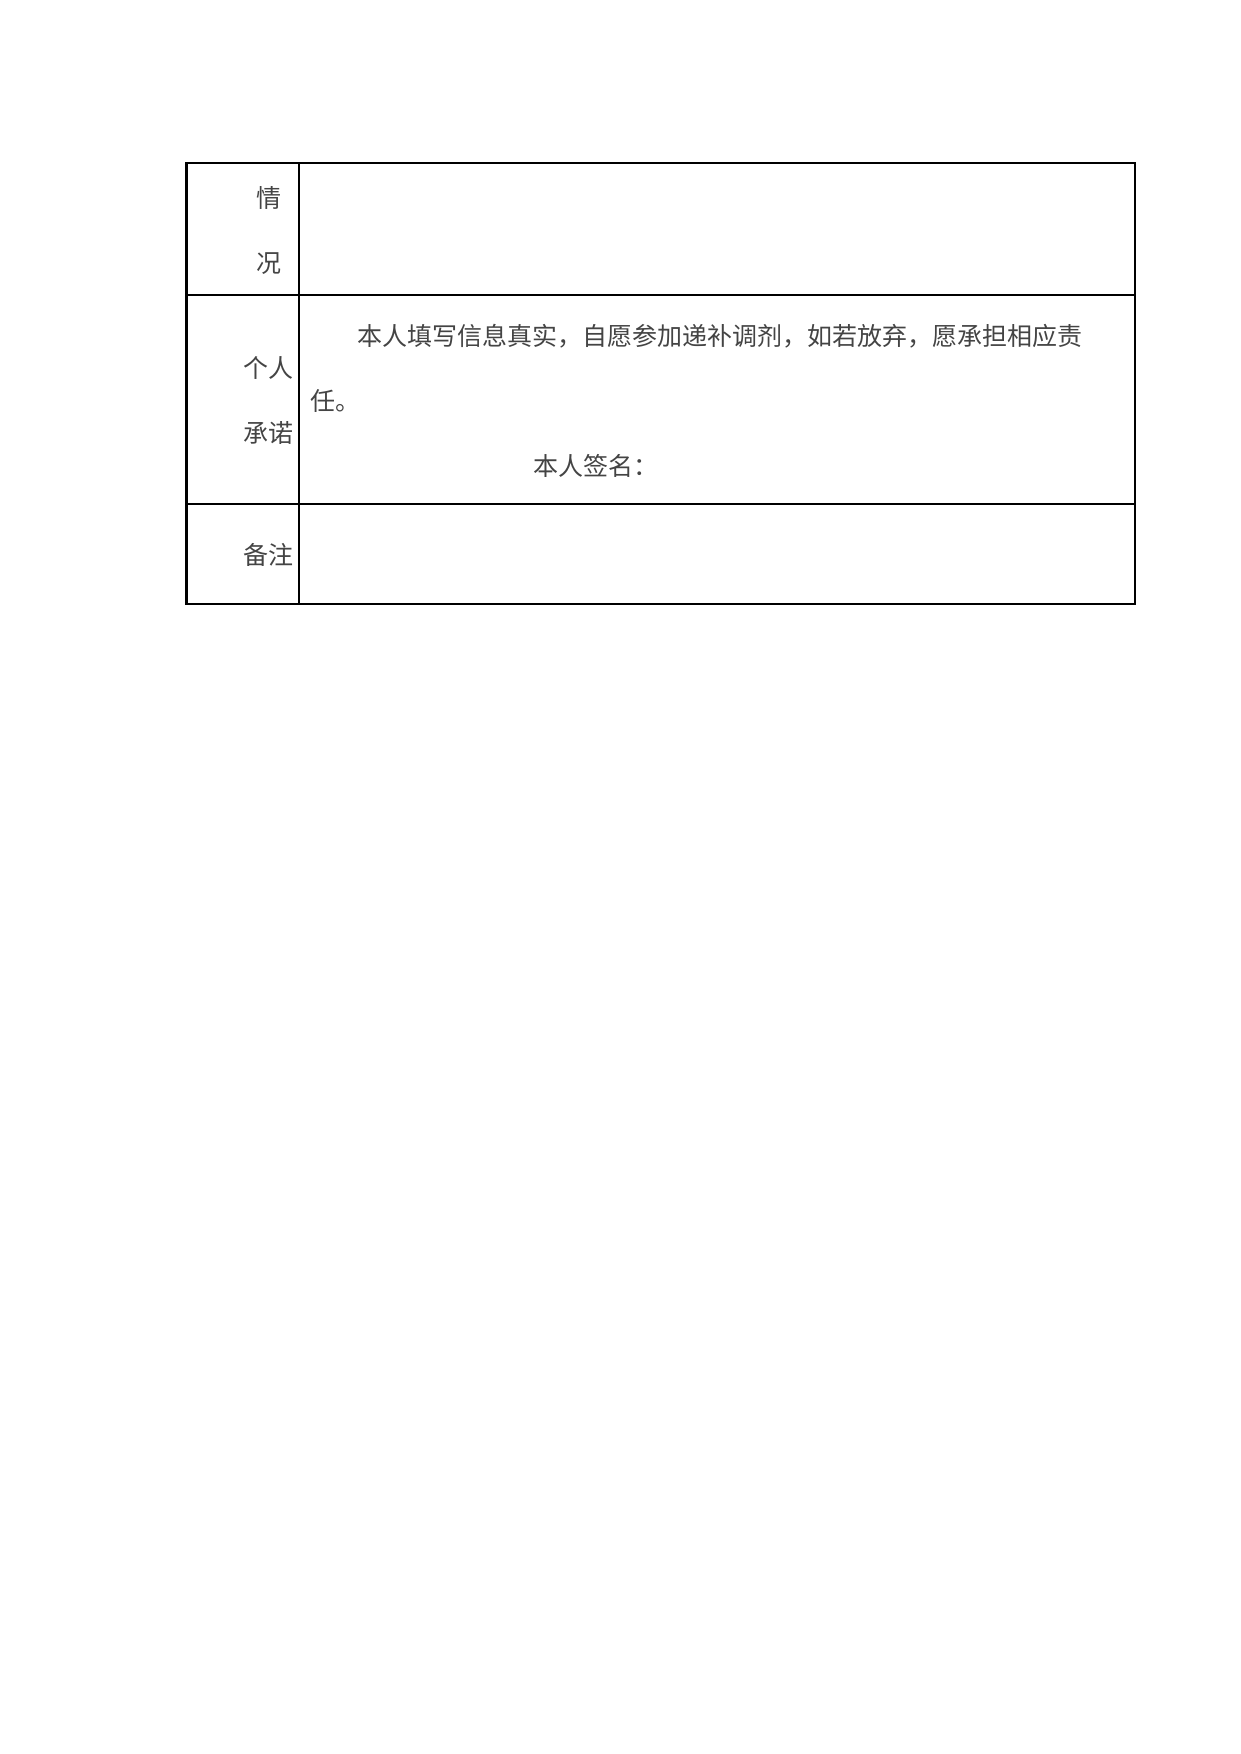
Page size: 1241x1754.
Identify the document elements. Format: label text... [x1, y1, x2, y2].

table_cell [300, 505, 1134, 603]
table_cell [300, 164, 1134, 294]
table_cell 个人 承诺 [188, 296, 298, 503]
table_cell 本人填写信息真实，自愿参加递补调剂，如若放弃，愿承担相应责任。 本人签名： [300, 296, 1134, 503]
table_cell 简 历 及 获 奖 情 况 [188, 164, 298, 294]
table_cell 备注 [188, 505, 298, 603]
